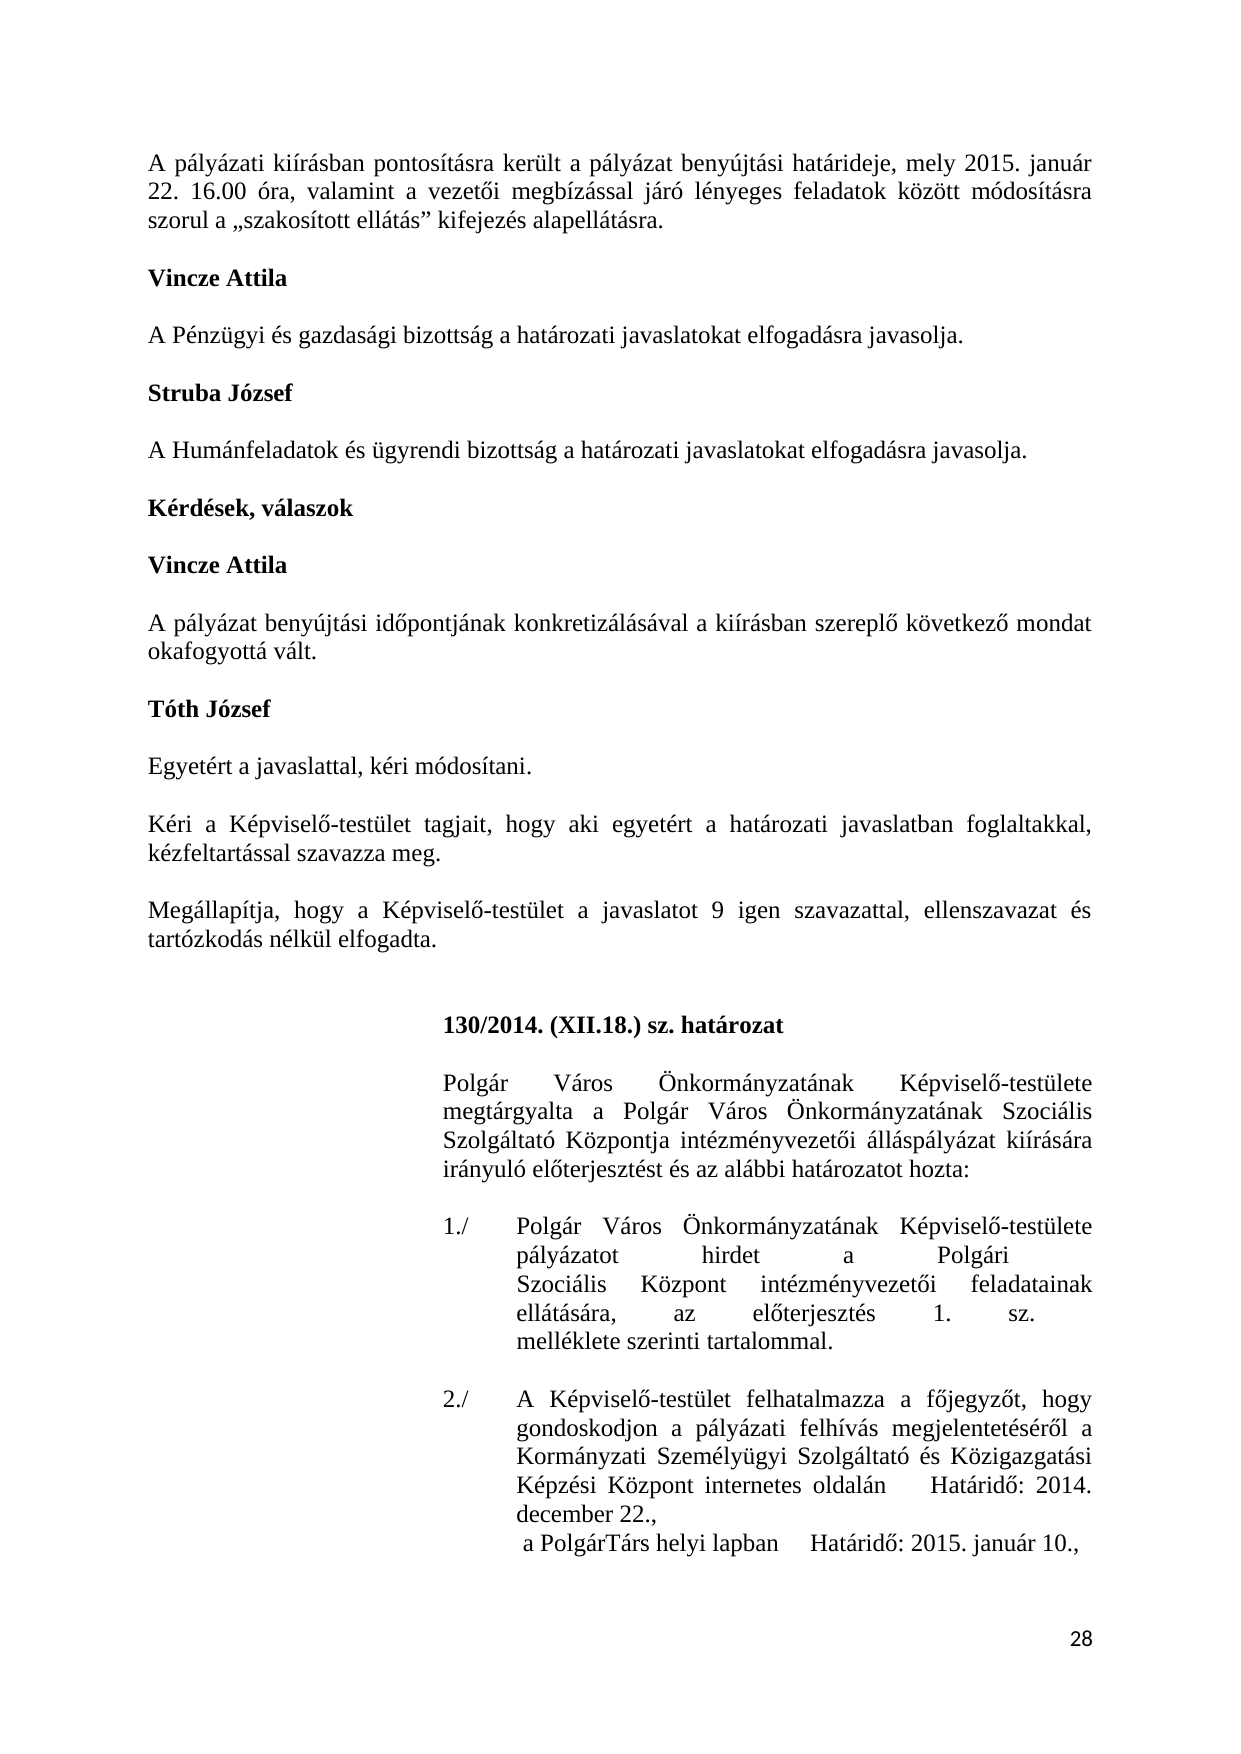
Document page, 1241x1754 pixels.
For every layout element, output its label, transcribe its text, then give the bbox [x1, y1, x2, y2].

text Egyetért a javaslattal, kéri módosítani. [148, 751, 1093, 780]
text Kérdések, válaszok [148, 493, 1093, 521]
text Tóth József [148, 694, 1093, 723]
text Vincze Attila [148, 263, 1093, 291]
text Struba József [148, 378, 1093, 406]
text A Humánfeladatok és ügyrendi bizottság a határozati javaslatokat elfogadásra javasolja. [148, 435, 1093, 464]
text Vincze Attila [148, 550, 1093, 579]
text A pályázati kiírásban pontosításra került a pályázat benyújtási határideje, mely 2015. január 22. 16.00 óra, valamint a vezetői megbízással járó lényeges feladatok között módosításra szorul a „szakosított ellátás” kifejezés alapellátásra. [148, 148, 1093, 234]
text A pályázat benyújtási időpontjának konkretizálásával a kiírásban szereplő következő mondat okafogyottá vált. [148, 608, 1093, 665]
text 130/2014. (XII.18.) sz. határozat [369, 1010, 1093, 1039]
text Megállapítja, hogy a Képviselő-testület a javaslatot 9 igen szavazattal, ellenszavazat és tartózkodás nélkül elfogadta. [148, 895, 1093, 953]
text 2./ A Képviselő-testület felhatalmazza a főjegyzőt, hogy gondoskodjon a pályázati felhívás megjelentetéséről a Kormányzati Személyügyi Szolgáltató és Közigazgatási Képzési Központ internetes oldalán Határidő: 2014. december 22., [443, 1384, 1093, 1528]
text Kéri a Képviselő-testület tagjait, hogy aki egyetért a határozati javaslatban foglaltakkal, kézfeltartással szavazza meg. [148, 809, 1093, 866]
text a PolgárTárs helyi lapban Határidő: 2015. január 10., [148, 1528, 1093, 1556]
text Polgár Város Önkormányzatának Képviselő-testülete megtárgyalta a Polgár Város Önkormányzatának Szociális Szolgáltató Központja intézményvezetői álláspályázat kiírására irányuló előterjesztést és az alábbi határozatot hozta: [443, 1068, 1093, 1183]
text A Pénzügyi és gazdasági bizottság a határozati javaslatokat elfogadásra javasolja. [148, 320, 1093, 349]
text 1./ Polgár Város Önkormányzatának Képviselő-testülete pályázatot hirdet a Polgári Szociális Központ intézményvezetői feladatainak ellátására, az előterjesztés 1. sz. melléklete szerinti tartalommal. [443, 1211, 1093, 1355]
